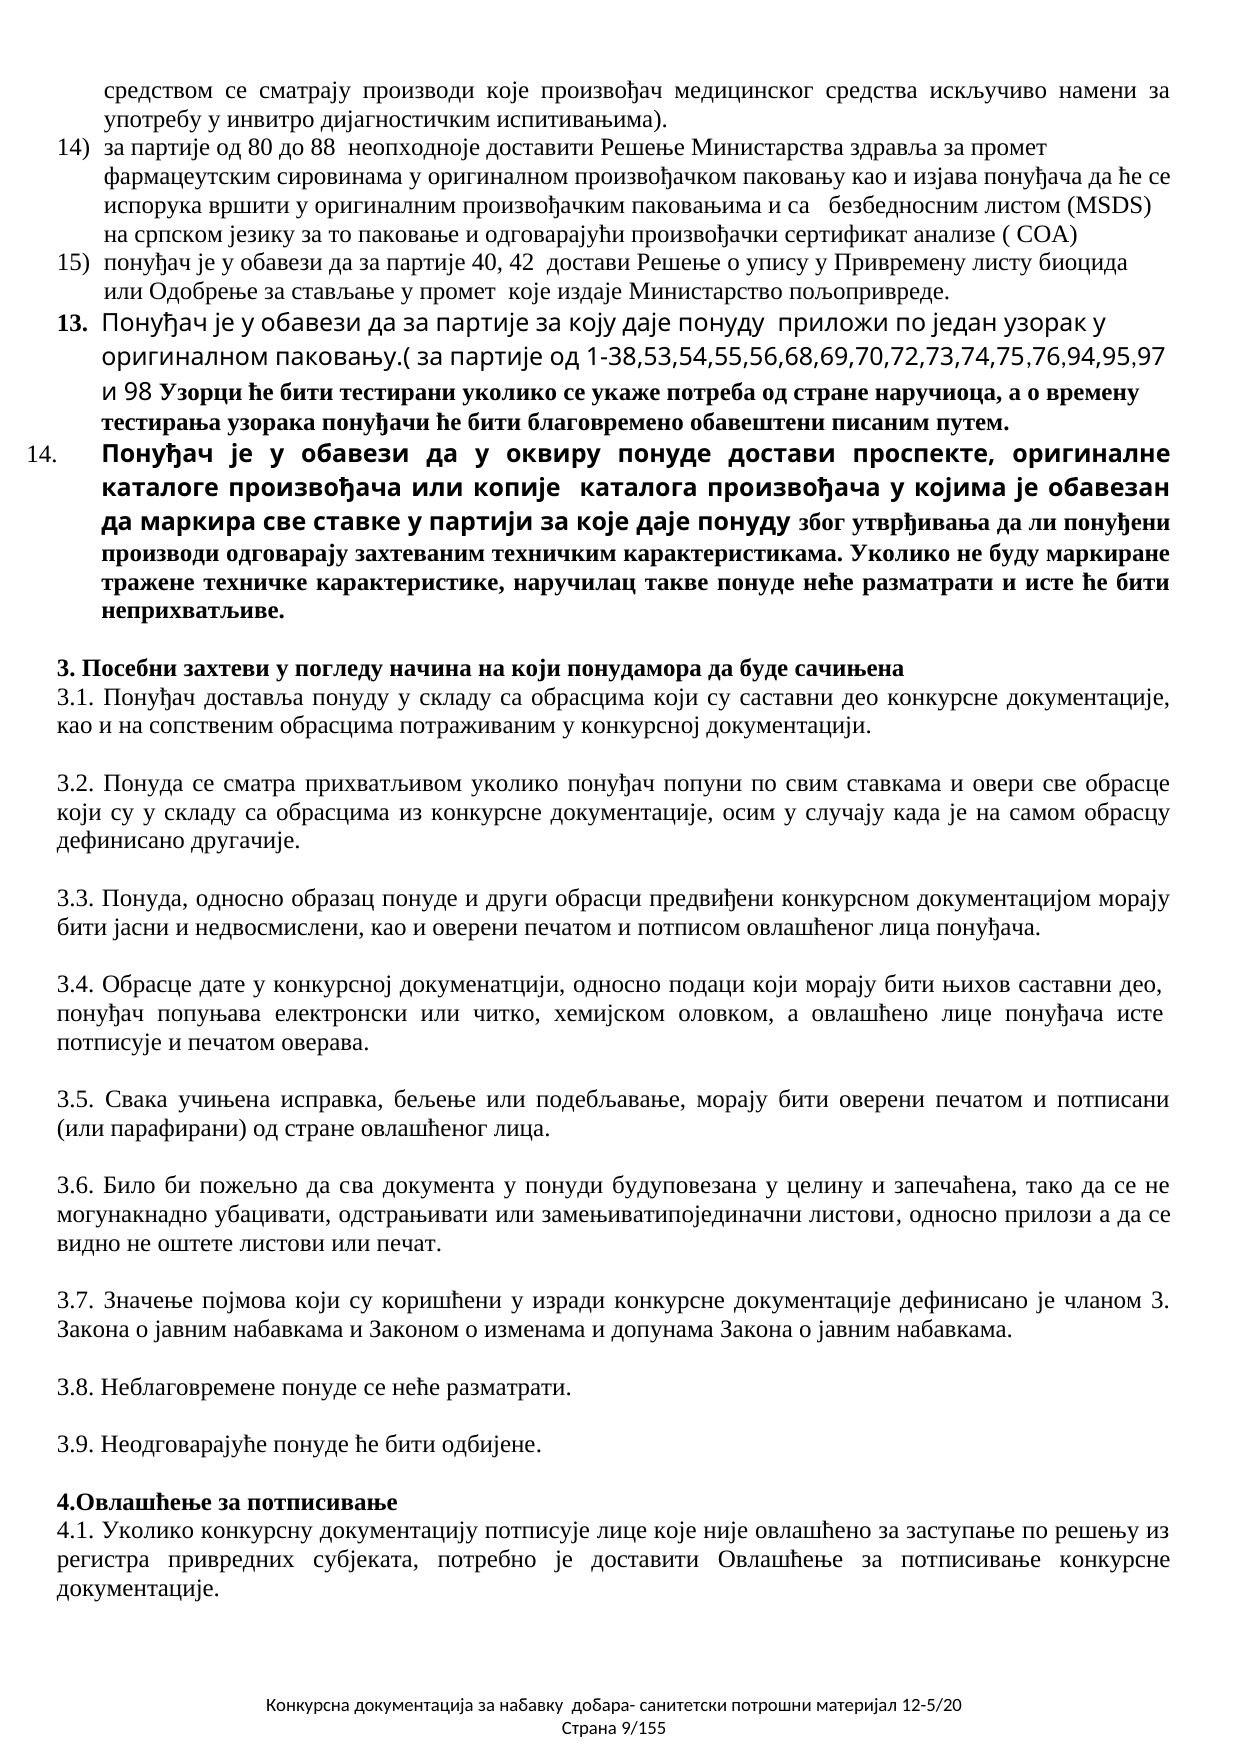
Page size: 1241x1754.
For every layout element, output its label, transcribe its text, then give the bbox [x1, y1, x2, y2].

text 3.1. Понуђач доставља понуду у складу са обрасцима који су саставни део конкурсне документације, као и на сопственим обрасцима потраживаним у конкурсној документацији. [57, 682, 1171, 739]
text 3.7. Значење појмова који су коришћени у изради конкурсне документације дефинисано је чланом 3. Закона о јавним набавкама и Законом о изменама и допунама Закона о јавним набавкама. [57, 1286, 1171, 1343]
list Понуђач је у обавези да у оквиру понуде достави проспекте, оригиналне каталоге произвођача или копије каталога произвођача у којима је обавезан да маркира све ставке у партији за које даје понуду због утврђивања да ли понуђени производи одговарају захтеваним техничким карактеристикама. Уколико не буду маркиране тражене техничке карактеристике, наручилац такве понуде неће разматрати и исте ће бити неприхватљиве. [26, 436, 1171, 624]
text 3.9. Неодговарајуће понуде ће бити одбијене. [57, 1429, 1171, 1458]
text 3.2. Понуда се сматра прихватљивом уколико понуђач попуни по свим ставкама и овери све обрасце који су у складу са обрасцима из конкурсне документације, осим у случају када је на самом обрасцу дефинисано другачије. [57, 768, 1171, 854]
text 3.4. Обрасце дате у конкурсној докуменатцији, односно подаци који морају бити њихов саставни део, понуђач попуњава електронски или читко, хемијском оловком, а овлашћено лице понуђача исте потписује и печатом оверава. [57, 969, 1164, 1056]
list понуђач је у обавези да за партије 40, 42 достави Решење о упису у Привремену листу биоцида или Одобрење за стављање у промет које издаје Министарство пољопривреде. [57, 247, 1171, 305]
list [57, 75, 1171, 132]
text 3.3. Понуда, односно образац понуде и други обрасци предвиђени конкурсном документацијом морају бити јасни и недвосмислени, као и оверени печатом и потписом овлашћеног лица понуђача. [57, 883, 1171, 941]
text 4.1. Уколико конкурсну документацију потписује лице које није овлашћено за заступање по решењу из регистра привредних субјеката, потребно је доставити Овлашћење за потписивање конкурсне документације. [57, 1516, 1171, 1602]
text 3. Посебни захтеви у погледу начина на који понудамора да буде сачињена [57, 653, 1171, 682]
text 3.6. Било би пожељно да сва документа у понуди будуповезана у целину и запечаћена, тако да се не могунакнадно убацивати, одстрањивати или замењиватипојединачни листови, односно прилози а да се видно не оштете листови или печат. [57, 1171, 1171, 1257]
list за партије од 80 до 88 неопходноје доставити Решење Министарства здравља за промет фармацеутским сировинама у оригиналном произвођачком паковању као и изјава понуђача да ће се испорука вршити у оригиналним произвођачким паковањима и са безбедносним листом (MSDS) на српском језику за то паковање и одговарајући произвођачки сертификат анализе ( COA) [57, 132, 1171, 247]
list Понуђач је у обавези да за партије за коју даје понуду приложи по један узорак у оригиналном паковању.( за партије од 1-38,53,54,55,56,68,69,70,72,73,74,75,76,94,95,97 и 98 Узорци ће бити тестирани уколико се укаже потреба од стране наручиоца, а о времену тестирања узорака понуђачи ће бити благовремено обавештени писаним путем. [57, 305, 1171, 436]
text 3.8. Неблаговремене понуде се неће разматрати. [57, 1372, 1171, 1401]
text 3.5. Свака учињена исправка, бељење или подебљавање, морају бити оверени печатом и потписани (или парафирани) од стране овлашћеног лица. [57, 1084, 1171, 1142]
text 4.Овлашћење за потписивање [57, 1487, 1171, 1516]
